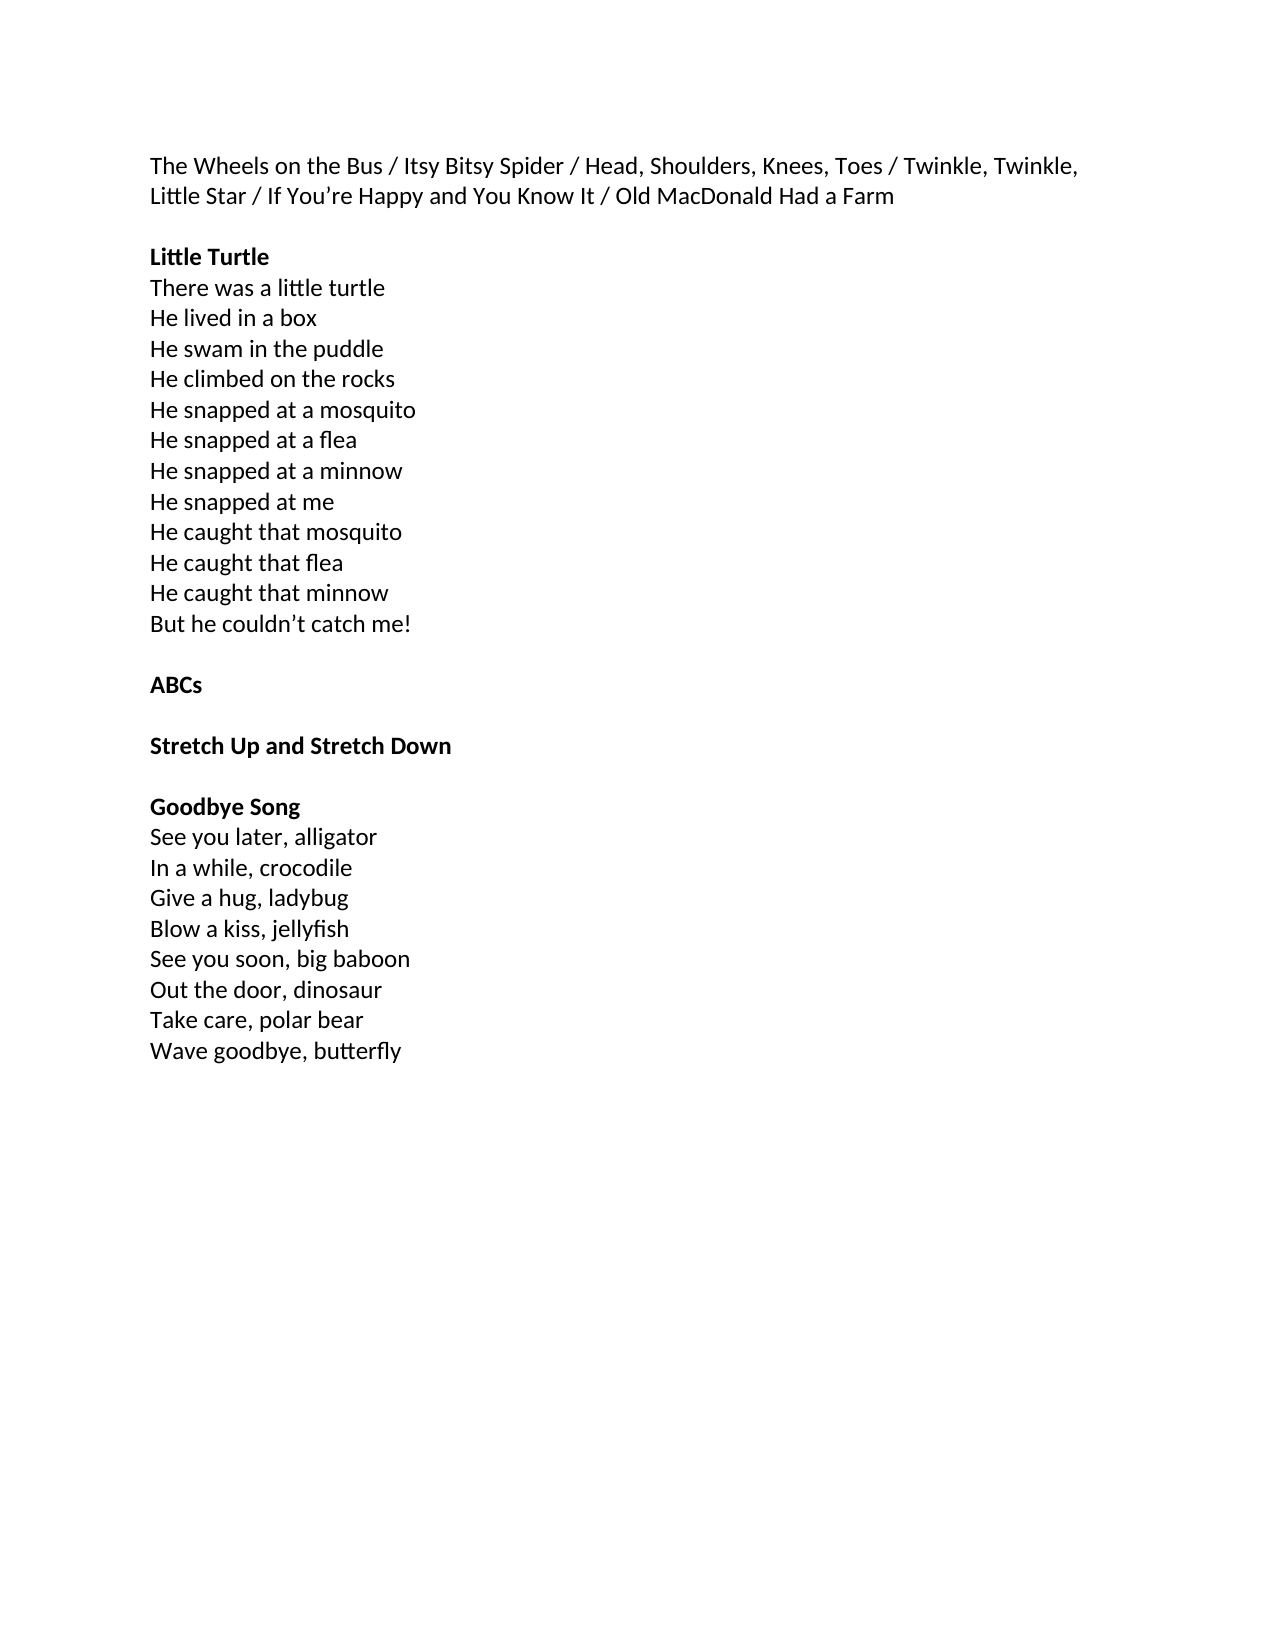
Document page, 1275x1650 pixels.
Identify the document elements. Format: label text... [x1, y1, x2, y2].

text Take care, polar bear [150, 1004, 1125, 1035]
text But he couldn’t catch me! [150, 608, 1125, 638]
text Out the door, dinosaur [150, 974, 1125, 1004]
text Stretch Up and Stretch Down [150, 730, 1125, 760]
text There was a little turtle [150, 272, 1125, 303]
text Give a hug, ladybug [150, 882, 1125, 913]
text Wave goodbye, butterfly [150, 1035, 1125, 1066]
text He caught that minnow [150, 577, 1125, 608]
text He climbed on the rocks [150, 364, 1125, 394]
text He snapped at a mosquito [150, 394, 1125, 425]
text Little Turtle [150, 242, 1125, 272]
text He swam in the puddle [150, 333, 1125, 364]
text He caught that flea [150, 547, 1125, 577]
text The Wheels on the Bus / Itsy Bitsy Spider / Head, Shoulders, Knees, Toes / Twinkle, Twinkle, Little Star / If You’re Happy and You Know It / Old MacDonald Had a Farm [150, 150, 1125, 211]
text He snapped at a minnow [150, 455, 1125, 486]
text He snapped at a flea [150, 425, 1125, 455]
text He snapped at me [150, 486, 1125, 516]
text He lived in a box [150, 303, 1125, 333]
text He caught that mosquito [150, 516, 1125, 547]
text In a while, crocodile [150, 852, 1125, 882]
text See you soon, big baboon [150, 943, 1125, 974]
text Goodbye Song [150, 791, 1125, 821]
text See you later, alligator [150, 821, 1125, 852]
text ABCs [150, 669, 1125, 699]
text Blow a kiss, jellyfish [150, 913, 1125, 943]
